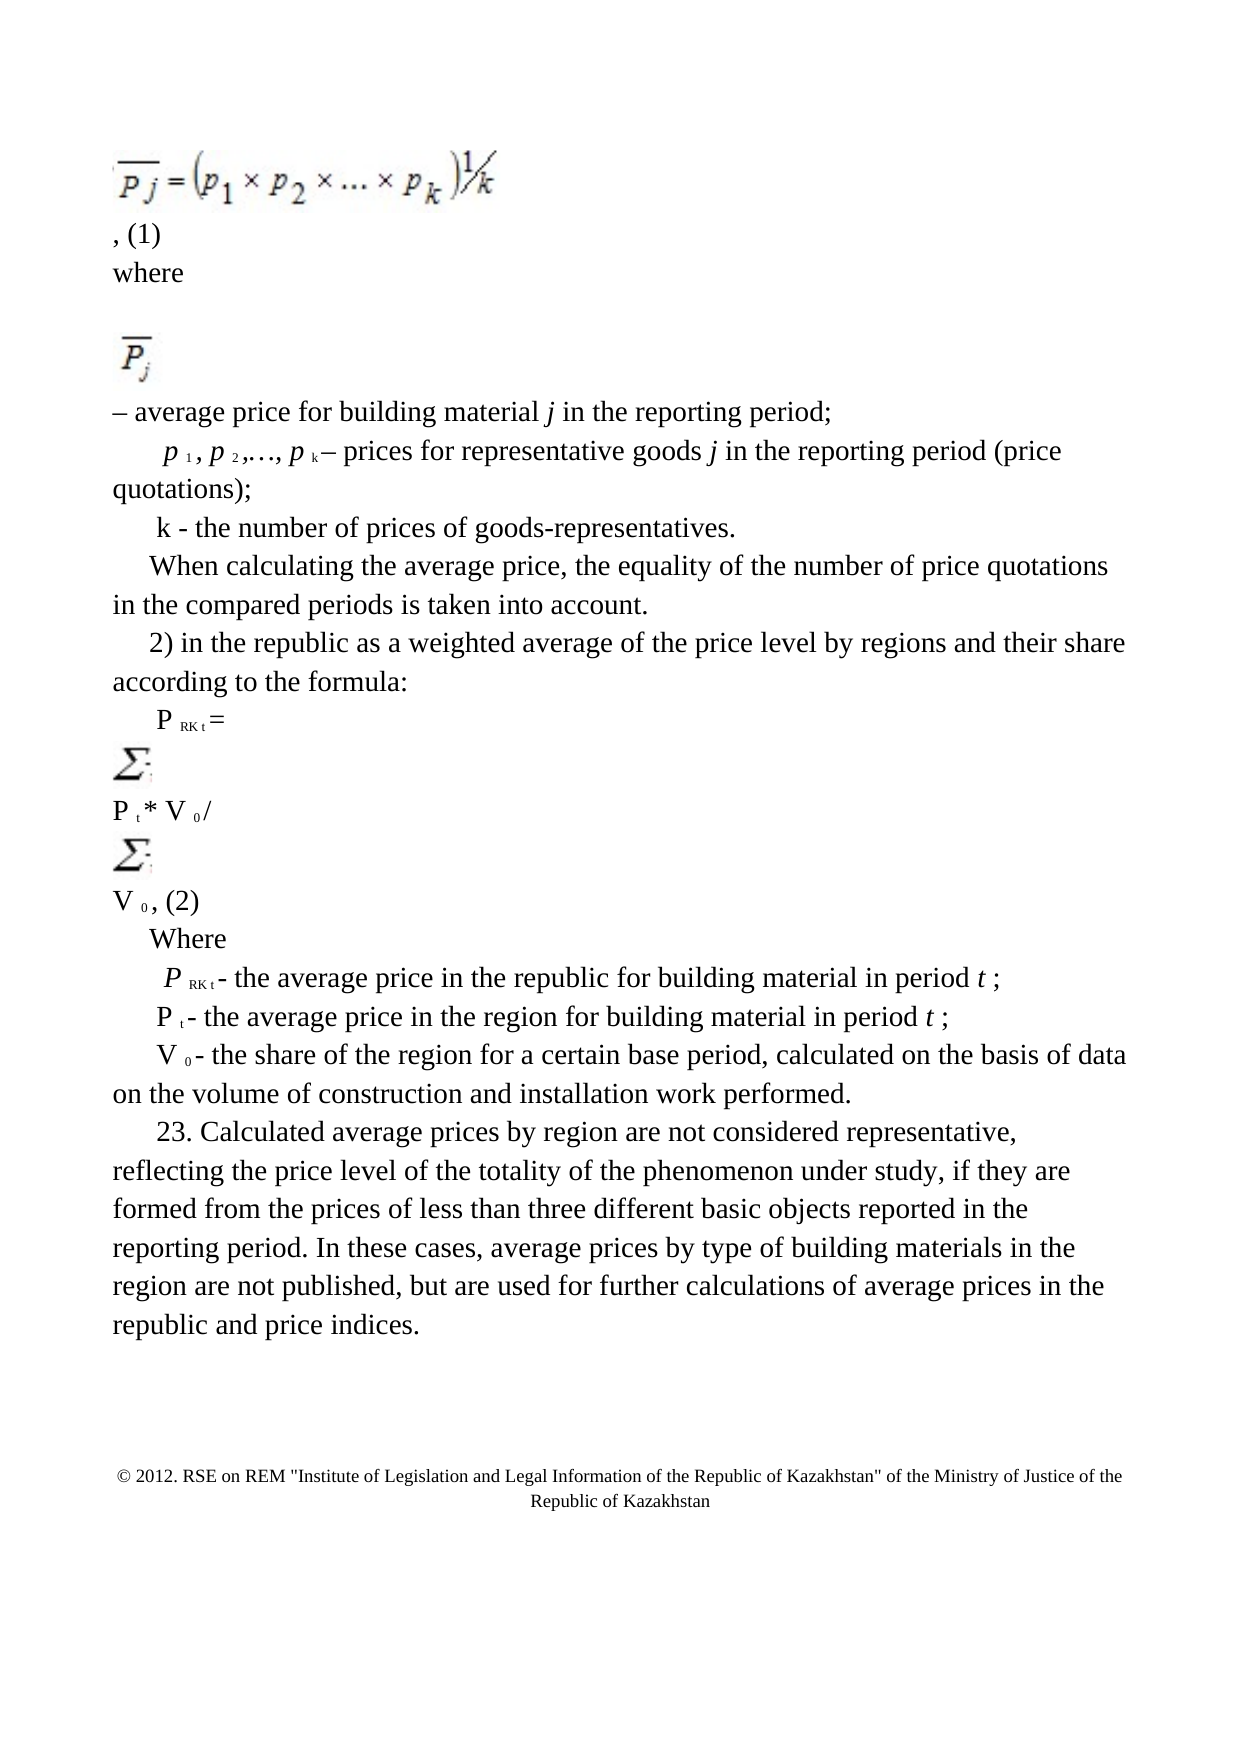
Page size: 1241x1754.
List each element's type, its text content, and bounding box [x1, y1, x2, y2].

picture [112, 741, 153, 789]
text © 2012. RSE on REM "Institute of Legislation and Legal Information of the Republic of Kazakhstan" of the Ministry of Justice of the Republic of Kazakhstan [112, 1465, 1128, 1512]
picture [112, 150, 501, 213]
text , (1) where [112, 216, 1128, 327]
text P t * V 0 / [112, 793, 1128, 826]
picture [112, 332, 163, 391]
text – average price for building material j in the reporting period; p 1 , p 2 ,…, p k – prices for representative goods j in the reporting period (price quotations); k - the number of prices of goods-representatives. When calculating the average price, the equality of the number of price quotations in the compared periods is taken into account. 2) in the republic as a weighted average of the price level by regions and their share according to the formula: P RK t = [112, 394, 1128, 736]
picture [112, 831, 153, 880]
text V 0 , (2) Where P RK t - the average price in the republic for building material in period t ; P t - the average price in the region for building material in period t ; V 0 - the share of the region for a certain base period, calculated on the basis of data on the volume of construction and installation work performed. 23. Calculated average prices by region are not considered representative, reflecting the price level of the totality of the phenomenon under study, if they are formed from the prices of less than three different basic objects reported in the reporting period. In these cases, average prices by type of building materials in the region are not published, but are used for further calculations of average prices in the republic and price indices. [112, 883, 1128, 1371]
